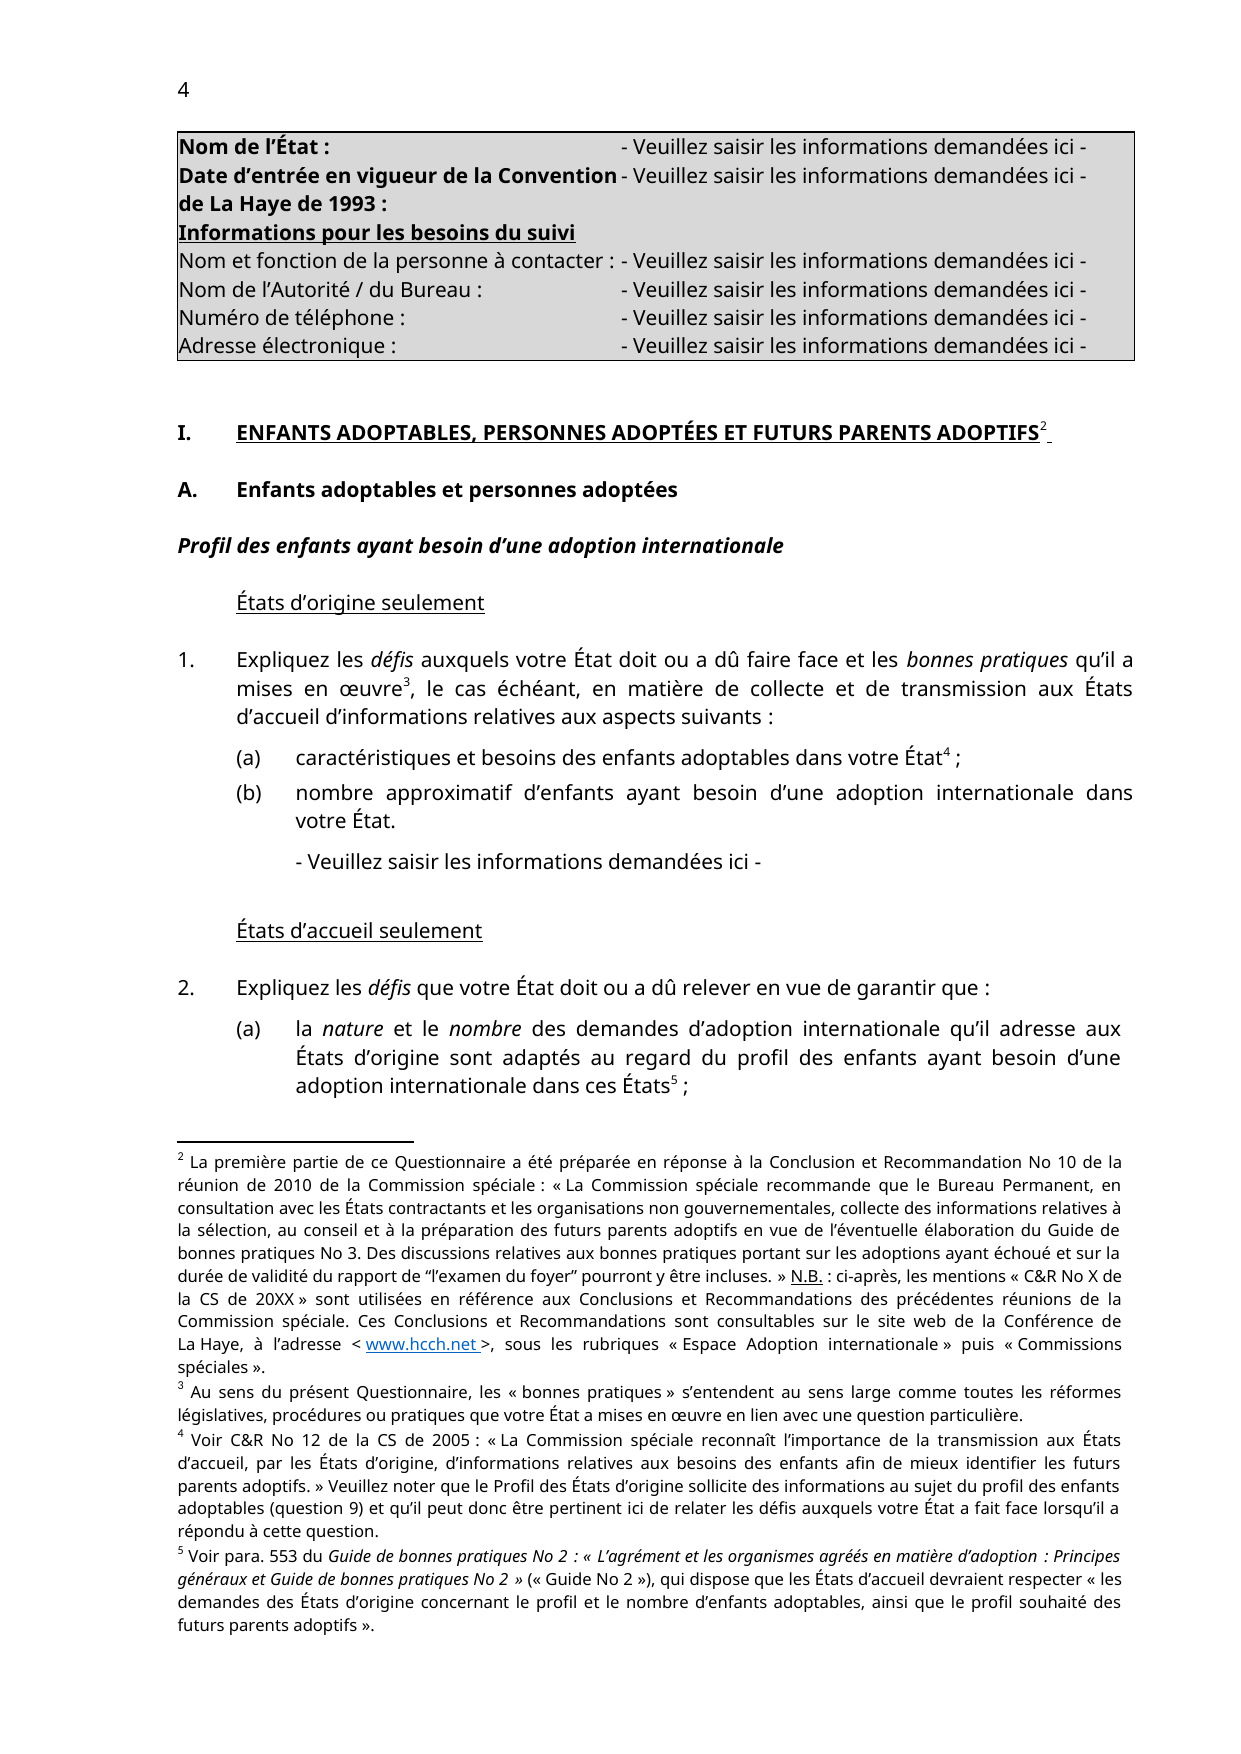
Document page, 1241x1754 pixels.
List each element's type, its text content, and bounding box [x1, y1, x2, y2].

table_header Nom de l’État : [178, 133, 620, 161]
table_cell (b) nombre approximatif d’enfants ayant besoin d’une adoption internationale dans votre État. [177, 778, 1134, 847]
table_cell Nom de l’Autorité / du Bureau : [178, 275, 620, 303]
table_cell Date d’entrée en vigueur de la Convention de La Haye de 1993 : [178, 161, 620, 218]
table_cell (a) caractéristiques et besoins des enfants adoptables dans votre État ; [177, 743, 1134, 778]
list ENFANTS ADOPTABLES, PERSONNES ADOPTÉES ET FUTURS PARENTS ADOPTIFS [177, 418, 1122, 446]
table_cell - Veuillez saisir les informations demandées ici - [620, 332, 1134, 360]
text États d’origine seulement [177, 588, 1122, 617]
list Expliquez les défis que votre État doit ou a dû relever en vue de garantir que : [177, 973, 1122, 1002]
table_cell - Veuillez saisir les informations demandées ici - [620, 246, 1134, 275]
table_cell Nom et fonction de la personne à contacter : [178, 246, 620, 275]
table_cell Adresse électronique : [178, 332, 620, 360]
table_cell Numéro de téléphone : [178, 303, 620, 332]
table_cell - Veuillez saisir les informations demandées ici - [620, 161, 1134, 218]
table_cell - Veuillez saisir les informations demandées ici - [620, 275, 1134, 303]
list Enfants adoptables et personnes adoptées [177, 475, 1122, 503]
table_cell - Veuillez saisir les informations demandées ici - [620, 303, 1134, 332]
text Profil des enfants ayant besoin d’une adoption internationale [177, 532, 1122, 560]
list (a) la nature et le nombre des demandes d’adoption internationale qu’il adresse aux États d’origine sont adaptés au regard du profil des enfants ayant besoin d’une adoption internationale dans ces États ; [236, 1014, 1122, 1100]
text États d’accueil seulement [177, 917, 1122, 945]
table_cell Informations pour les besoins du suivi [178, 218, 1134, 246]
table_header Expliquez les défis auxquels votre État doit ou a dû faire face et les bonnes pratiques qu’il a mises en œuvre, le cas échéant, en matière de collecte et de transmission aux États d’accueil d’informations relatives aux aspects suivants : [177, 645, 1134, 743]
table_cell - Veuillez saisir les informations demandées ici - [177, 847, 1134, 888]
table_header - Veuillez saisir les informations demandées ici - [620, 133, 1134, 161]
